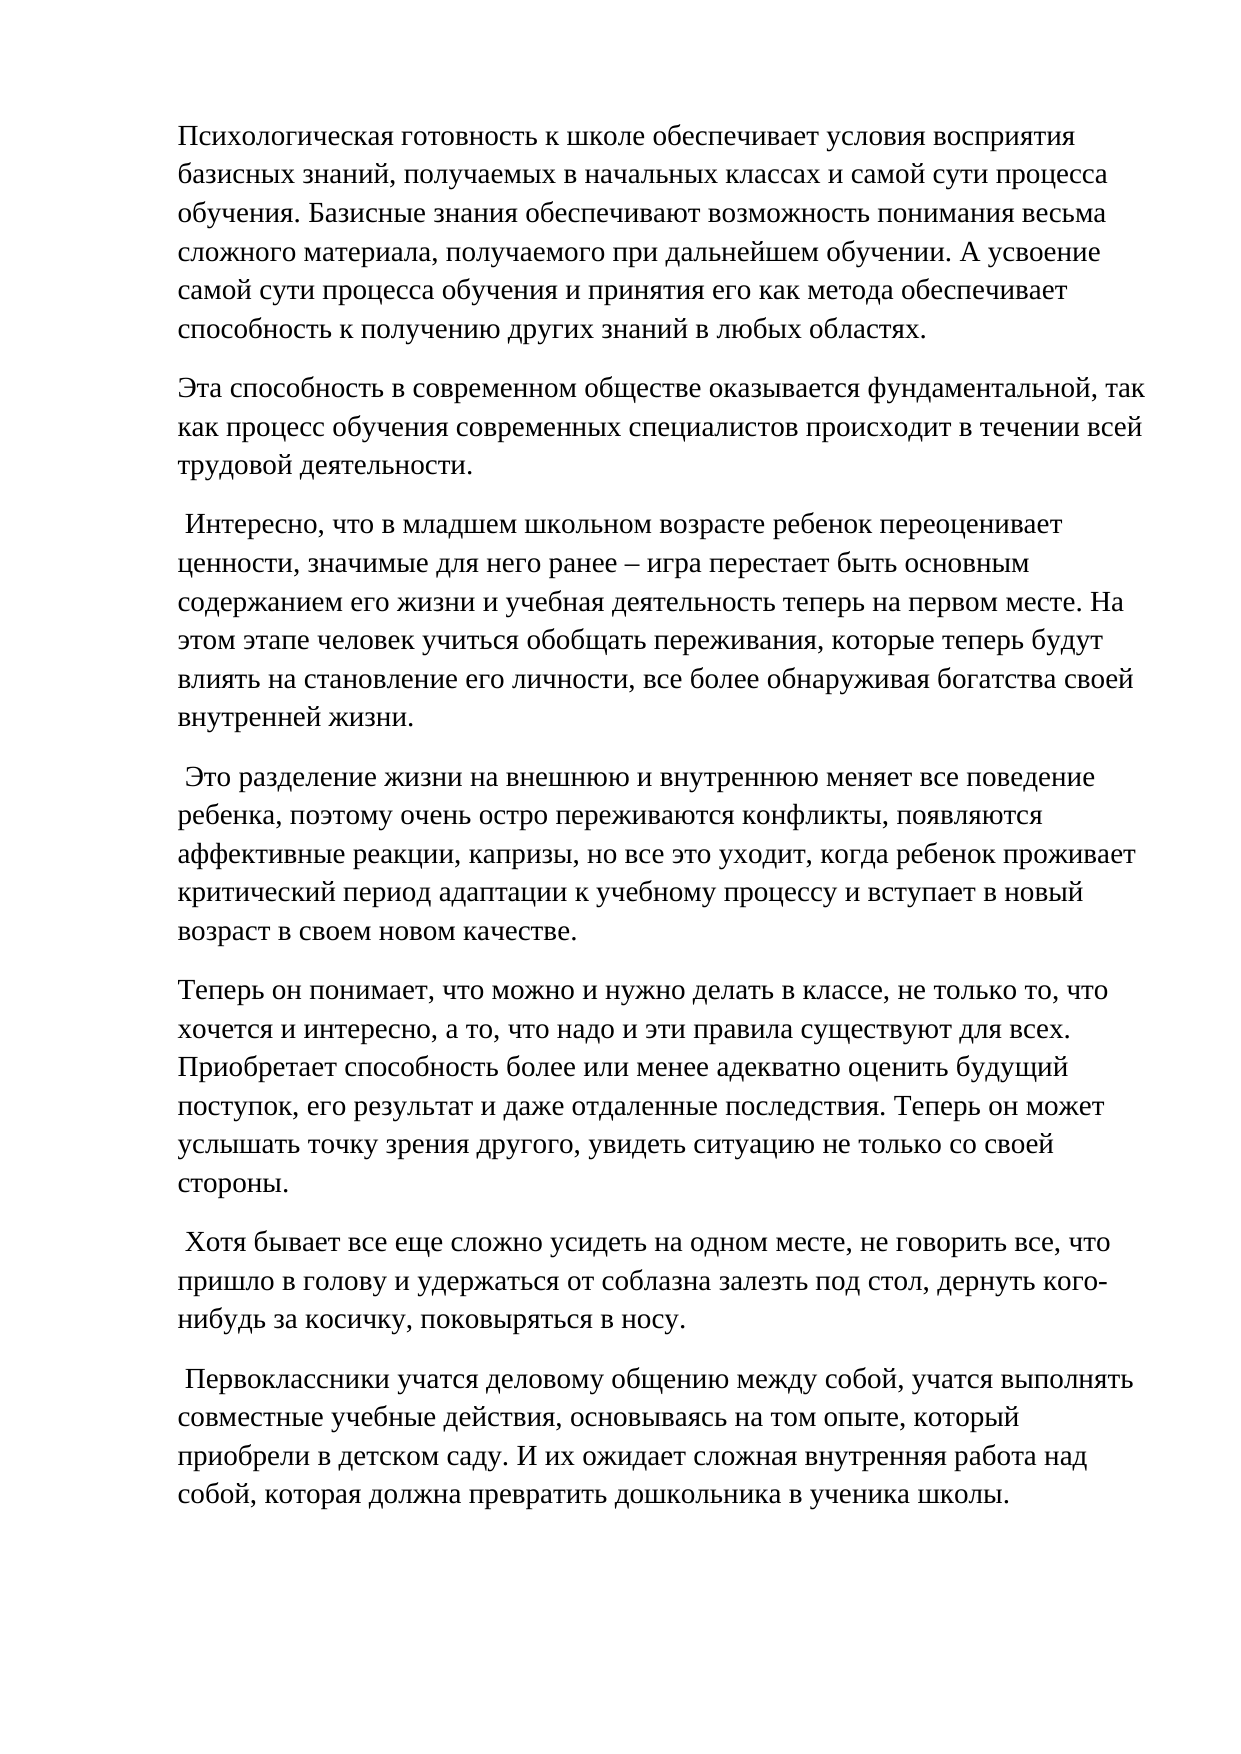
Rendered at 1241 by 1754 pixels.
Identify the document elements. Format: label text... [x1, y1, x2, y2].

text Теперь он понимает, что можно и нужно делать в классе, не только то, что хочется и интересно, а то, что надо и эти правила существуют для всех. Приобретает способность более или менее адекватно оценить будущий поступок, его результат и даже отдаленные последствия. Теперь он может услышать точку зрения другого, увидеть ситуацию не только со своей стороны. [177, 972, 1152, 1198]
text Интересно, что в младшем школьном возрасте ребенок переоценивает ценности, значимые для него ранее – игра перестает быть основным содержанием его жизни и учебная деятельность теперь на первом месте. На этом этапе человек учиться обобщать переживания, которые теперь будут влиять на становление его личности, все более обнаруживая богатства своей внутренней жизни. [177, 507, 1152, 733]
text Первоклассники учатся деловому общению между собой, учатся выполнять совместные учебные действия, основываясь на том опыте, который приобрели в детском саду. И их ожидает сложная внутренняя работа над собой, которая должна превратить дошкольника в ученика школы. [177, 1361, 1152, 1510]
text Эта способность в современном обществе оказывается фундаментальной, так как процесс обучения современных специалистов происходит в течении всей трудовой деятельности. [177, 370, 1152, 481]
text Хотя бывает все еще сложно усидеть на одном месте, не говорить все, что пришло в голову и удержаться от соблазна залезть под стол, дернуть кого-нибудь за косичку, поковыряться в носу. [177, 1224, 1152, 1335]
text Психологическая готовность к школе обеспечивает условия восприятия базисных знаний, получаемых в начальных классах и самой сути процесса обучения. Базисные знания обеспечивают возможность понимания весьма сложного материала, получаемого при дальнейшем обучении. А усвоение самой сути процесса обучения и принятия его как метода обеспечивает способность к получению других знаний в любых областях. [177, 118, 1152, 344]
text Это разделение жизни на внешнюю и внутреннюю меняет все поведение ребенка, поэтому очень остро переживаются конфликты, появляются аффективные реакции, капризы, но все это уходит, когда ребенок проживает критический период адаптации к учебному процессу и вступает в новый возраст в своем новом качестве. [177, 759, 1152, 946]
